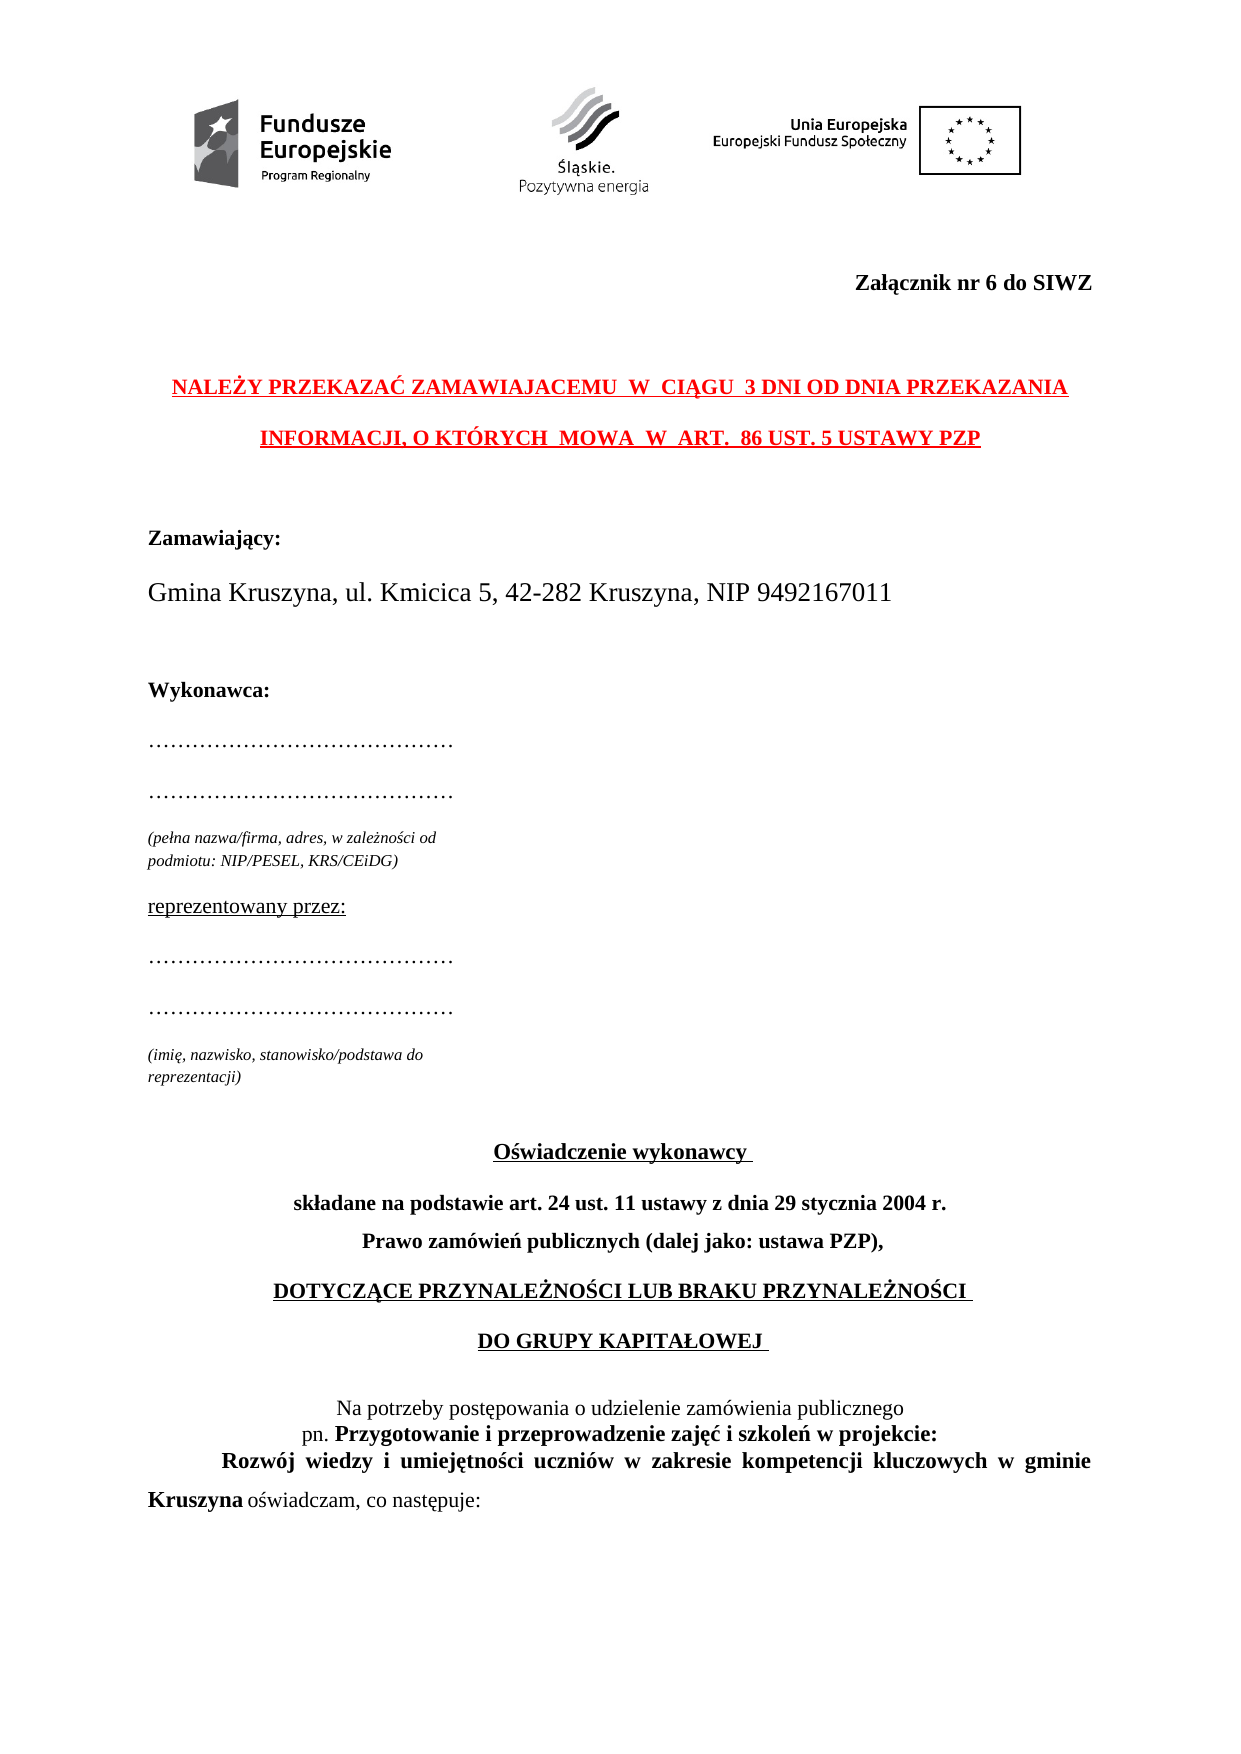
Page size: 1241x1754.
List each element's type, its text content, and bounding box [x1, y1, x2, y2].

text Gmina Kruszyna, ul. Kmicica 5, 42-282 Kruszyna, NIP 9492167011 [148, 576, 1093, 607]
text Prawo zamówień publicznych (dalej jako: ustawa PZP), [148, 1228, 1093, 1253]
text Rozwój wiedzy i umiejętności uczniów w zakresie kompetencji kluczowych w gminie Kruszyna oświadczam, co następuje: [148, 1447, 1093, 1513]
text ………………………………………………………………………… [148, 943, 472, 1019]
text DOTYCZĄCE PRZYNALEŻNOŚCI LUB BRAKU PRZYNALEŻNOŚCI [148, 1278, 1093, 1303]
text Wykonawca: [148, 677, 1093, 702]
text składane na podstawie art. 24 ust. 11 ustawy z dnia 29 stycznia 2004 r. [148, 1190, 1093, 1215]
text DO GRUPY KAPITAŁOWEJ [148, 1328, 1093, 1354]
text (imię, nazwisko, stanowisko/podstawa do reprezentacji) [148, 1044, 472, 1086]
text Zamawiający: [148, 525, 1093, 551]
text NALEŻY PRZEKAZAĆ ZAMAWIAJACEMU W CIĄGU 3 DNI OD DNIA PRZEKAZANIA INFORMACJI, O KTÓRYCH MOWA W ART. 86 UST. 5 USTAWY PZP [148, 374, 1093, 450]
picture [147, 73, 1082, 216]
text Na potrzeby postępowania o udzielenie zamówienia publicznego pn. Przygotowanie i przeprowadzenie zajęć i szkoleń w projekcie: [148, 1395, 1093, 1447]
text Załącznik nr 6 do SIWZ [148, 269, 1093, 295]
text (pełna nazwa/firma, adres, w zależności od podmiotu: NIP/PESEL, KRS/CEiDG) [148, 828, 472, 869]
text Oświadczenie wykonawcy [148, 1138, 1093, 1164]
text reprezentowany przez: [148, 893, 1093, 918]
text ………………………………………………………………………… [148, 727, 472, 803]
